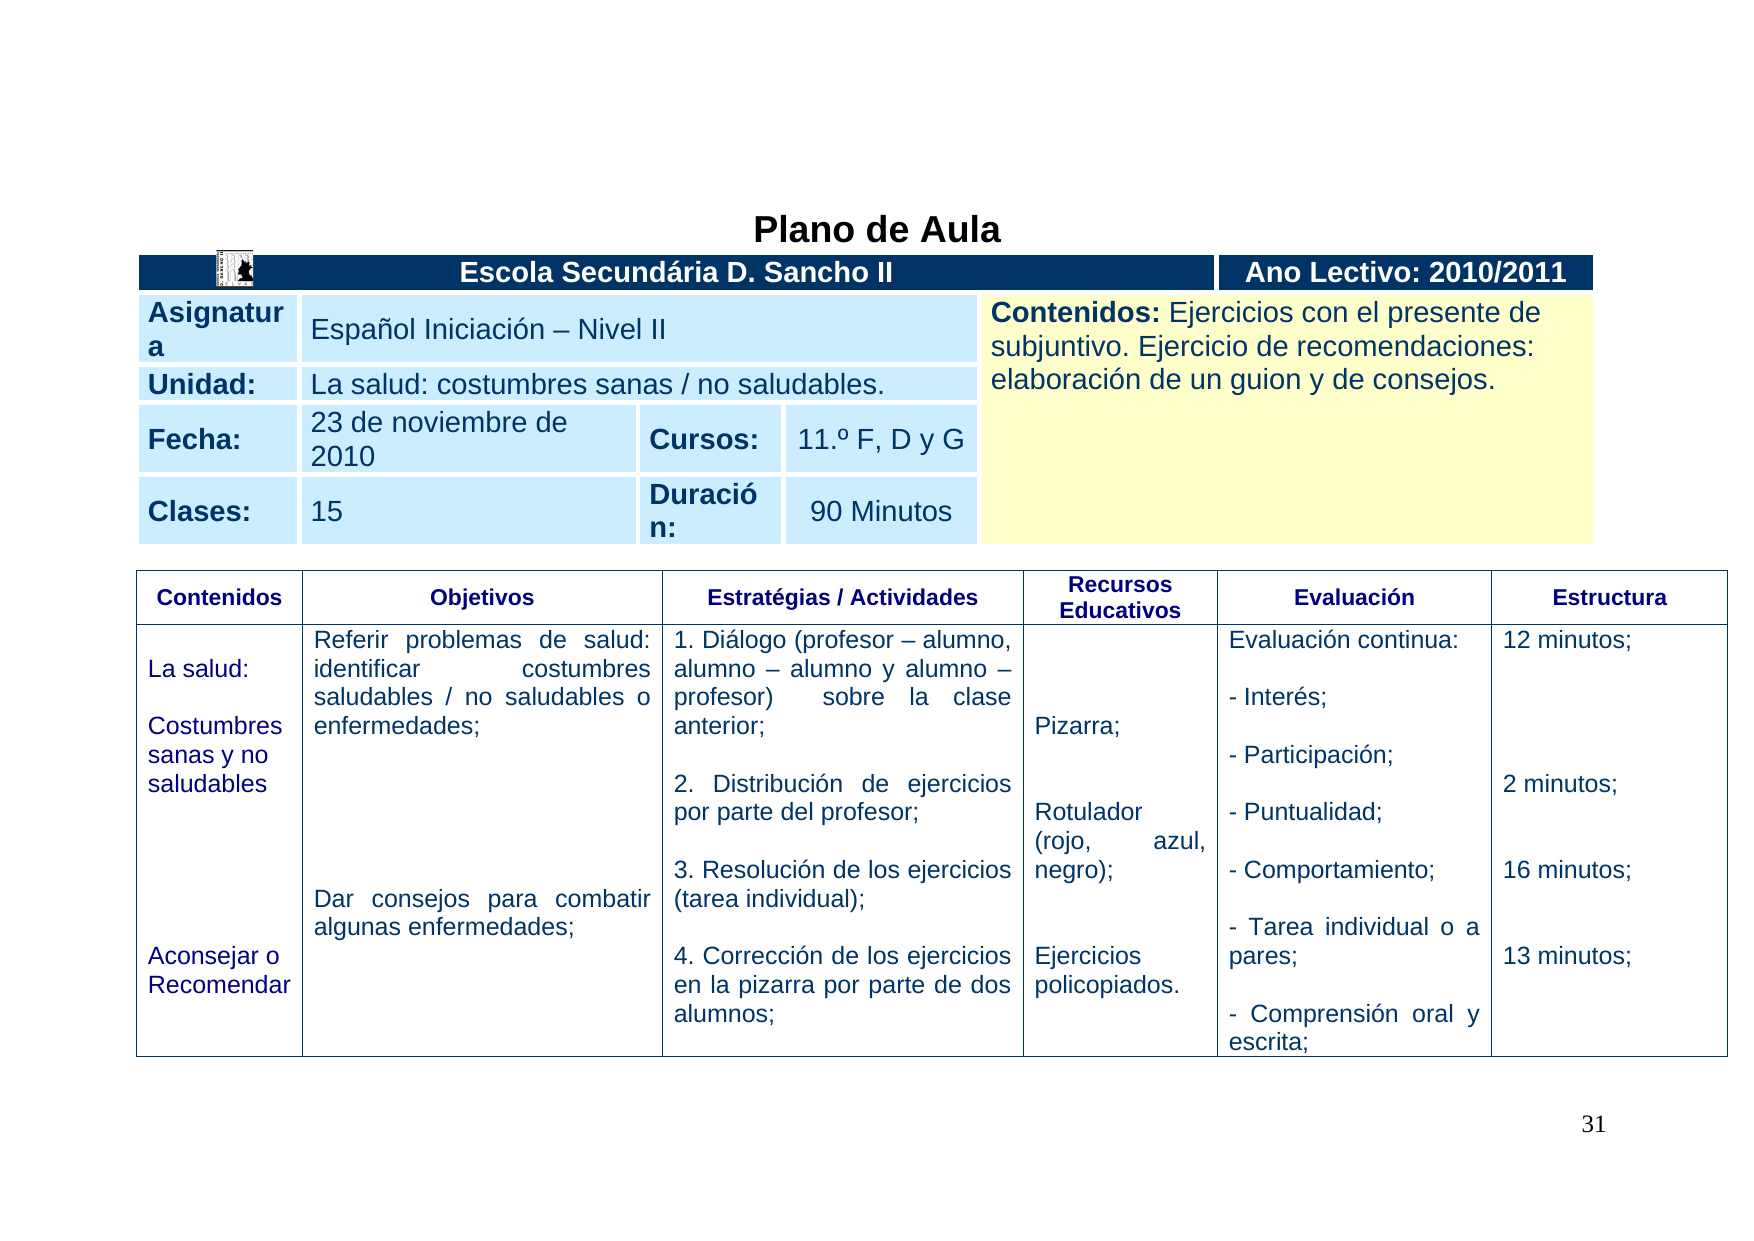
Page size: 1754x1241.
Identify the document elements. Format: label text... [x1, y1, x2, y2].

table_cell 11.º F, D y G [786, 405, 977, 472]
table_header Recursos Educativos [1024, 571, 1217, 624]
table_cell Fecha: [139, 405, 297, 472]
text Plano de Aula [148, 207, 1606, 250]
table_cell Contenidos: Ejercicios con el presente de subjuntivo. Ejercicio de recomendaciones: elaboración de un guion y de consejos. [982, 295, 1593, 544]
table_header Escola Secundária D. Sancho II [139, 255, 1214, 290]
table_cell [137, 625, 302, 1056]
table_cell Cursos: [640, 405, 781, 472]
table_header Ano Lectivo: 2010/2011 [1219, 255, 1593, 290]
picture [216, 250, 254, 288]
table_cell Unidad: [139, 367, 297, 400]
table_cell Español Iniciación – Nivel II [302, 295, 977, 362]
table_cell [663, 625, 1023, 1056]
table_header Objetivos [303, 571, 662, 624]
table_header Evaluación [1218, 571, 1491, 624]
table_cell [1024, 625, 1217, 1056]
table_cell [1492, 625, 1727, 1056]
table_cell Duración: [640, 477, 781, 544]
table_cell Clases: [139, 477, 297, 544]
table_header Estratégias / Actividades [663, 571, 1023, 624]
table_cell 90 Minutos [786, 477, 977, 544]
table_header Estructura [1492, 571, 1727, 624]
table_cell La salud: costumbres sanas / no saludables. [302, 367, 977, 400]
table_cell 15 [302, 477, 636, 544]
table_header Contenidos [137, 571, 302, 624]
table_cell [303, 625, 662, 1056]
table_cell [1218, 625, 1491, 1056]
table_cell 23 de noviembre de 2010 [302, 405, 636, 472]
table_cell Asignatura [139, 295, 297, 362]
